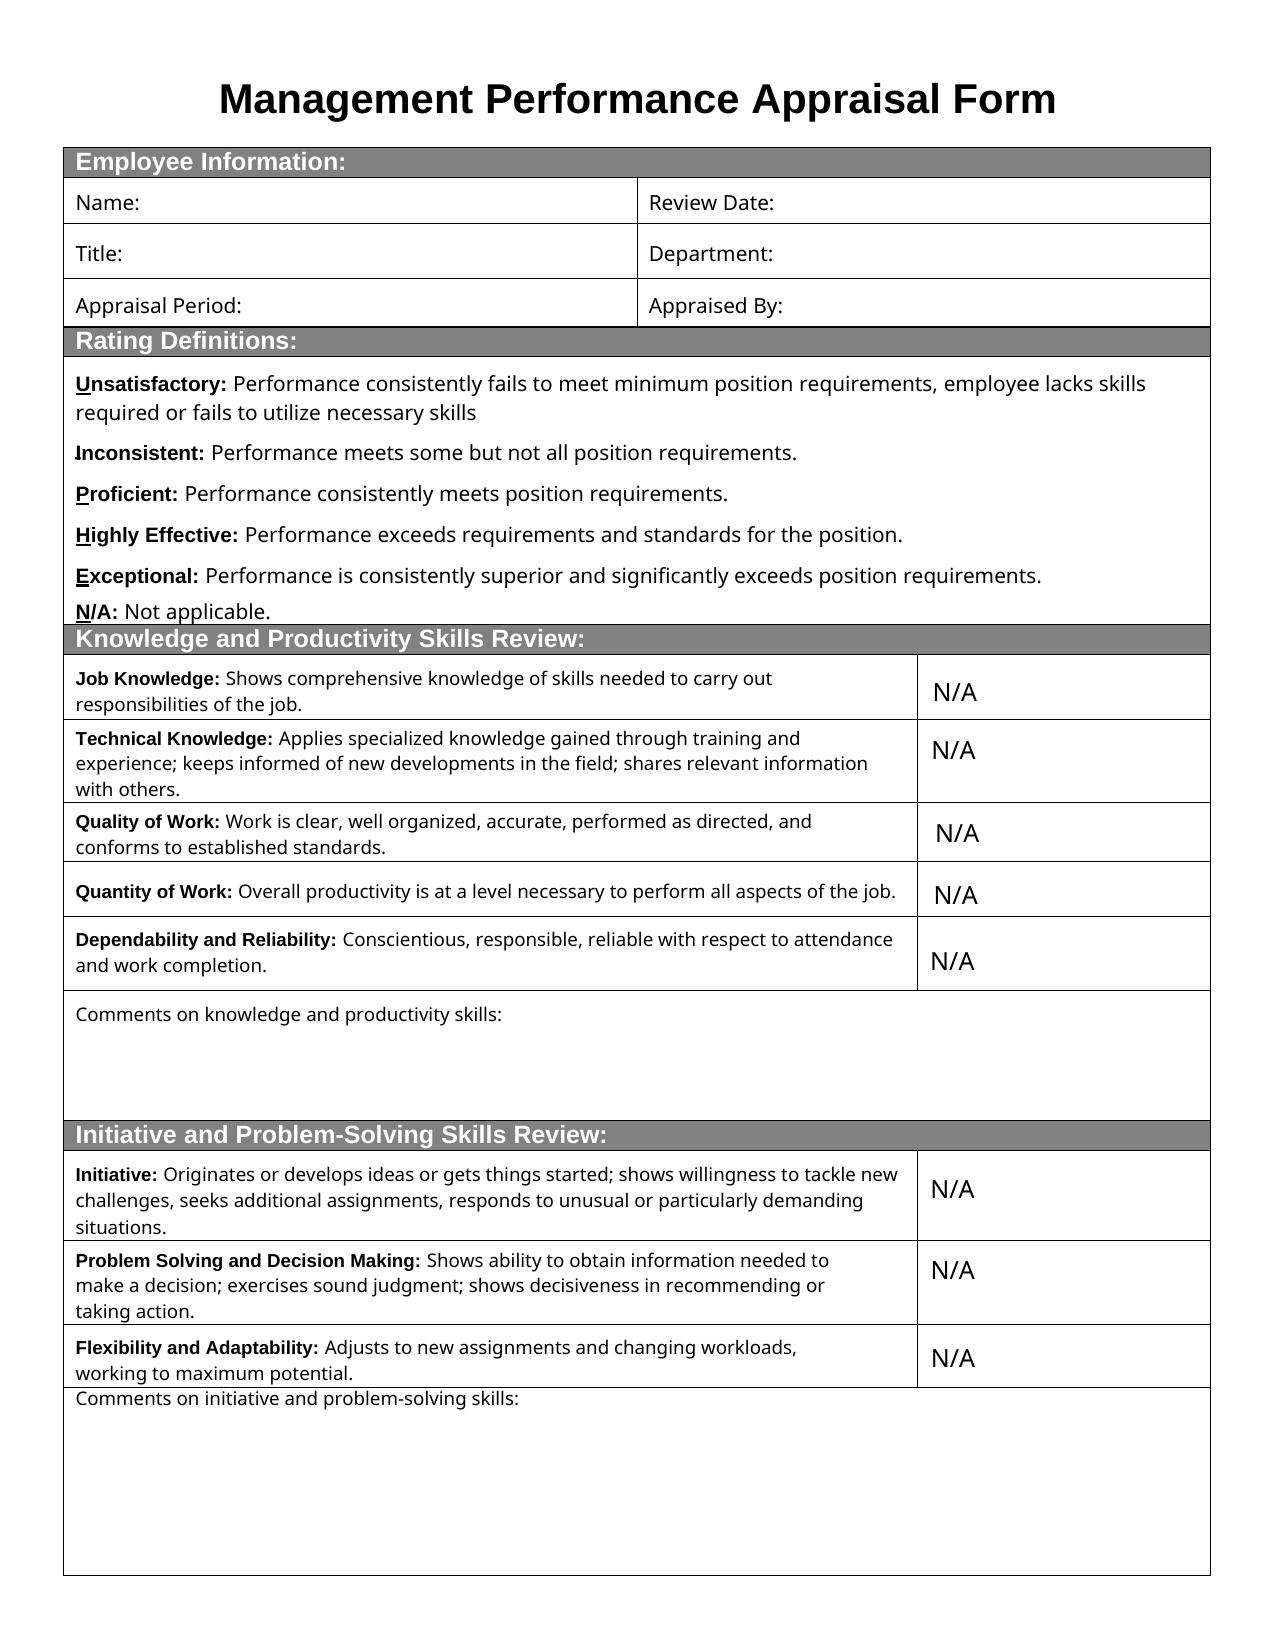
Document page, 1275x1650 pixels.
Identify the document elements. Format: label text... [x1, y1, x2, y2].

table_cell Rating Definitions: [64, 328, 1210, 356]
text Management Performance Appraisal Form [217, 75, 1058, 123]
table_cell N/A [918, 720, 1210, 802]
table_cell N/A [918, 917, 1210, 990]
table_cell Dependability and Reliability: Conscientious, responsible, reliable with respect to attendance and work completion. [64, 917, 917, 990]
table_cell Knowledge and Productivity Skills Review: [64, 625, 1210, 654]
table_cell Initiative and Problem-Solving Skills Review: [64, 1121, 1210, 1150]
table_cell Unsatisfactory: Performance consistently fails to meet minimum position requirements, employee lacks skills required or fails to utilize necessary skills Inconsistent: Performance meets some but not all position requirements. Proficient: Performance consistently meets position requirements. Highly Effective: Performance exceeds requirements and standards for the position. Exceptional: Performance is consistently superior and significantly exceeds position requirements. N/A: Not applicable. [64, 357, 1210, 624]
table_cell Comments on knowledge and productivity skills: [64, 991, 1210, 1120]
table_cell N/A [918, 655, 1210, 719]
table_cell Appraised By: [638, 279, 1210, 326]
table_cell Comments on initiative and problem-solving skills: [64, 1388, 1210, 1575]
table_cell Quality of Work: Work is clear, well organized, accurate, performed as directed, and conforms to established standards. [64, 803, 917, 861]
table_cell N/A [918, 1325, 1210, 1387]
table_cell Technical Knowledge: Applies specialized knowledge gained through training and experience; keeps informed of new developments in the field; shares relevant information with others. [64, 720, 917, 802]
table_cell Flexibility and Adaptability: Adjusts to new assignments and changing workloads, working to maximum potential. [64, 1325, 917, 1387]
table_cell N/A [918, 803, 1210, 861]
table_cell Quantity of Work: Overall productivity is at a level necessary to perform all aspects of the job. [64, 862, 917, 916]
table_cell N/A [918, 1151, 1210, 1240]
table_cell Name: [64, 178, 637, 222]
table_cell Problem Solving and Decision Making: Shows ability to obtain information needed to make a decision; exercises sound judgment; shows decisiveness in recommending or taking action. [64, 1241, 917, 1324]
table_header Employee Information: [64, 148, 1210, 177]
table_cell Initiative: Originates or develops ideas or gets things started; shows willingness to tackle new challenges, seeks additional assignments, responds to unusual or particularly demanding situations. [64, 1151, 917, 1240]
table_cell Title: [64, 224, 637, 278]
table_cell Department: [638, 224, 1210, 278]
table_cell N/A [918, 1241, 1210, 1324]
table_cell Job Knowledge: Shows comprehensive knowledge of skills needed to carry out responsibilities of the job. [64, 655, 917, 719]
table_cell Review Date: [638, 178, 1210, 222]
table_cell Appraisal Period: [64, 279, 637, 326]
table_cell N/A [918, 862, 1210, 916]
